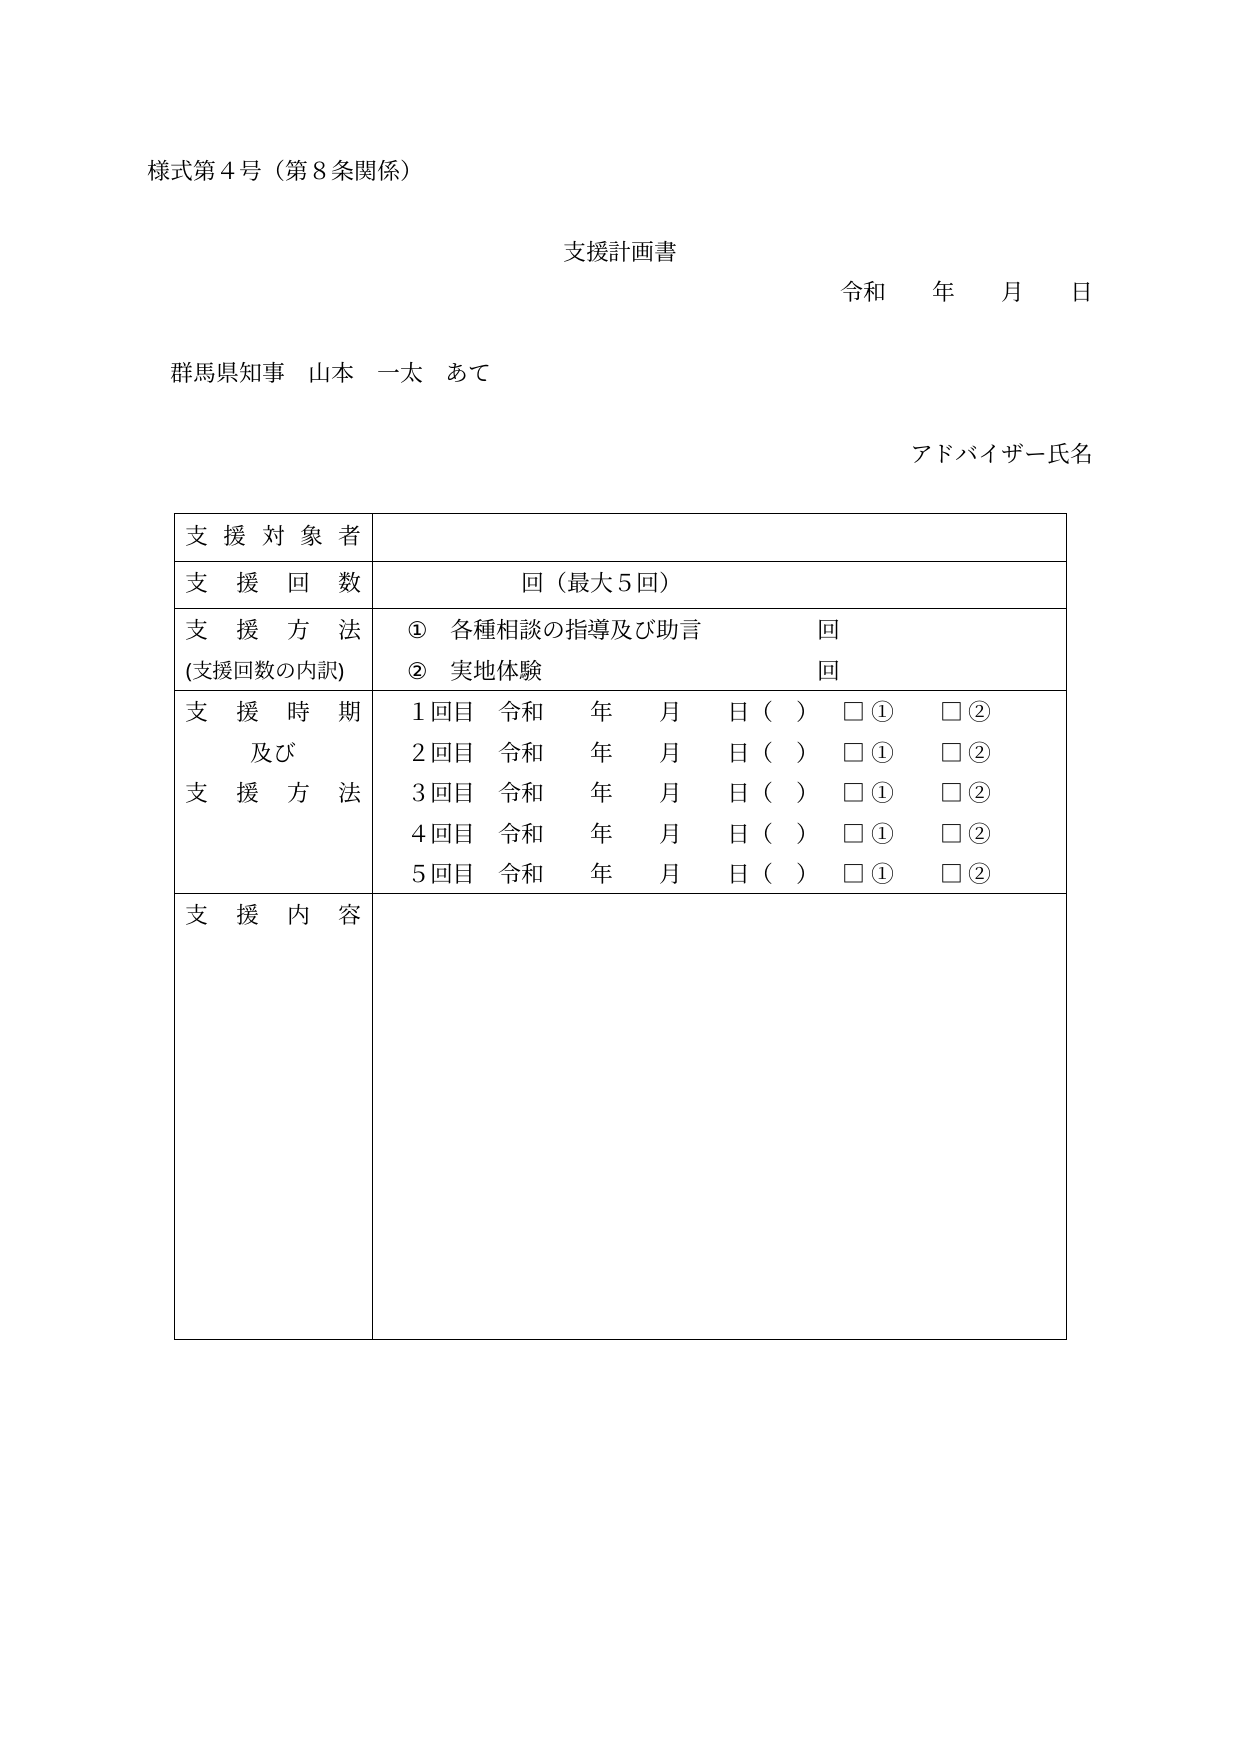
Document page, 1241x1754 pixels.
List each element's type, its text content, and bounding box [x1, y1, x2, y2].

text 群馬県知事 山本 一太 あて [148, 352, 1092, 392]
table_cell 支援内容 [175, 894, 372, 1338]
table_cell １回目 令和 年 月 日（ ） □ ① □ ② ２回目 令和 年 月 日（ ） □ ① □ ② ３回目 令和 年 月 日（ ） □ ① □ ② ４回目 令和 年 月 日（ ） □ ① □ ② ５回目 令和 年 月 日（ ） □ ① □ ② [373, 691, 1066, 893]
table_cell 回（最大５回） [373, 562, 1066, 608]
text アドバイザー氏名 [148, 432, 1092, 473]
table_cell 支援方法 (支援回数の内訳) [175, 609, 372, 690]
table_cell 支援回数 [175, 562, 372, 608]
table_header 支援対象者 [175, 514, 372, 561]
table_cell 支援時期 及び 支援方法 [175, 691, 372, 893]
text 支援計画書 [148, 230, 1092, 271]
table_cell [373, 894, 1066, 1338]
table_cell ① 各種相談の指導及び助言 回 ② 実地体験 回 [373, 609, 1066, 690]
text 令和 年 月 日 [148, 271, 1092, 311]
text 様式第４号（第８条関係） [148, 149, 1092, 190]
table_header [373, 514, 1066, 561]
